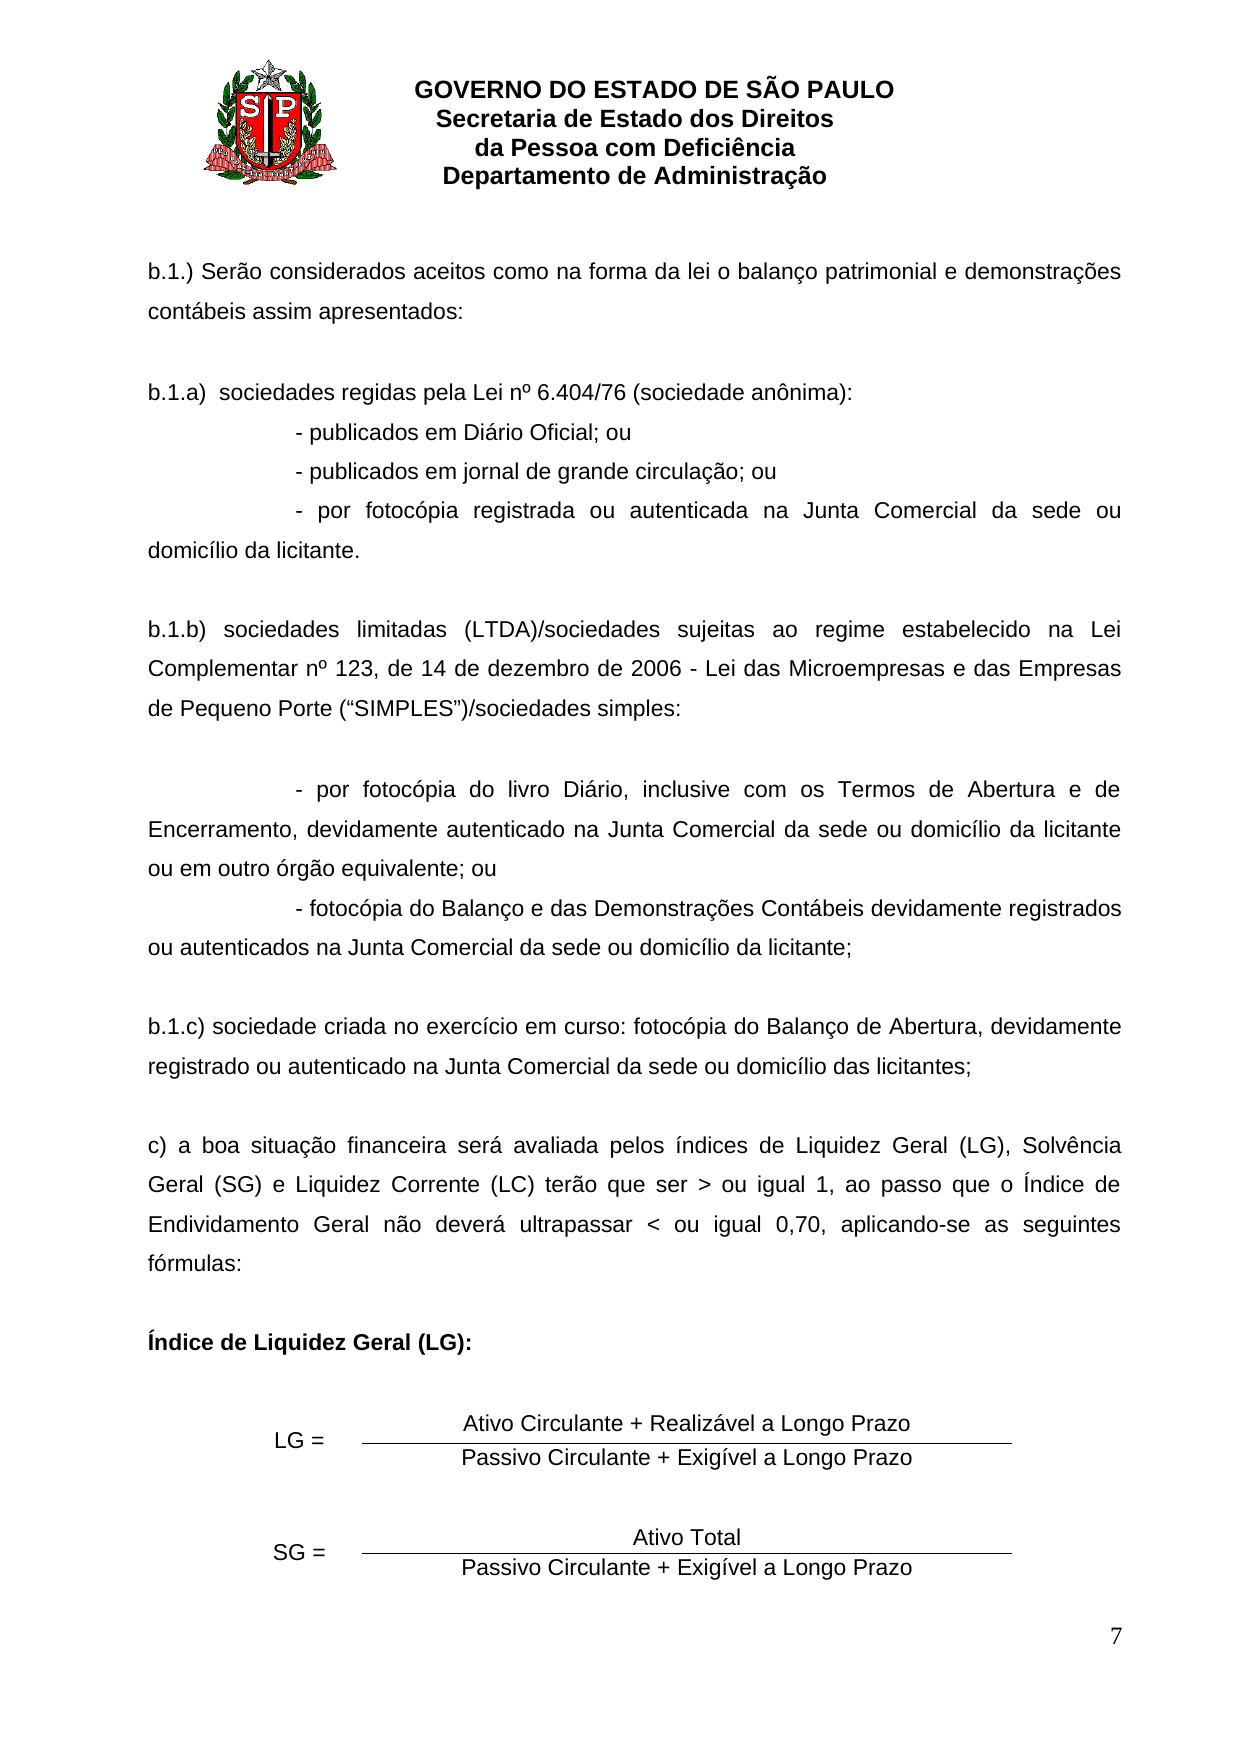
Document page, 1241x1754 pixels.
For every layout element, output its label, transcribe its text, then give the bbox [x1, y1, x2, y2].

picture [202, 56, 337, 187]
text - fotocópia do Balanço e das Demonstrações Contábeis devidamente registrados ou autenticados na Junta Comercial da sede ou domicílio da licitante; [148, 895, 1122, 961]
text - publicados em jornal de grande circulação; ou [148, 458, 1122, 484]
table_cell Passivo Circulante + Exigível a Longo Prazo [362, 1444, 1012, 1485]
table_header LG = [236, 1410, 362, 1485]
table_header Ativo Total [362, 1524, 1012, 1553]
text b.1.c) sociedade criada no exercício em curso: fotocópia do Balanço de Abertura, devidamente registrado ou autenticado na Junta Comercial da sede ou domicílio das licitantes; [148, 1013, 1122, 1079]
text - por fotocópia registrada ou autenticada na Junta Comercial da sede ou domicílio da licitante. [148, 497, 1122, 563]
table_cell Passivo Circulante + Exigível a Longo Prazo [362, 1554, 1012, 1595]
text - publicados em Diário Oficial; ou [148, 418, 1122, 445]
text Índice de Liquidez Geral (LG): [148, 1329, 1122, 1355]
text b.1.b) sociedades limitadas (LTDA)/sociedades sujeitas ao regime estabelecido na Lei Complementar nº 123, de 14 de dezembro de 2006 - Lei das Microempresas e das Empresas de Pequeno Porte (“SIMPLES”)/sociedades simples: [148, 616, 1122, 721]
text c) a boa situação financeira será avaliada pelos índices de Liquidez Geral (LG), Solvência Geral (SG) e Liquidez Corrente (LC) terão que ser > ou igual 1, ao passo que o Índice de Endividamento Geral não deverá ultrapassar < ou igual 0,70, aplicando-se as seguintes fórmulas: [148, 1132, 1122, 1276]
text b.1.) Serão considerados aceitos como na forma da lei o balanço patrimonial e demonstrações contábeis assim apresentados: [148, 258, 1122, 324]
table_header SG = [236, 1524, 362, 1595]
table_header Ativo Circulante + Realizável a Longo Prazo [362, 1410, 1012, 1443]
text - por fotocópia do livro Diário, inclusive com os Termos de Abertura e de Encerramento, devidamente autenticado na Junta Comercial da sede ou domicílio da licitante ou em outro órgão equivalente; ou [148, 776, 1122, 882]
text b.1.a) sociedades regidas pela Lei nº 6.404/76 (sociedade anônima): [148, 379, 1122, 405]
